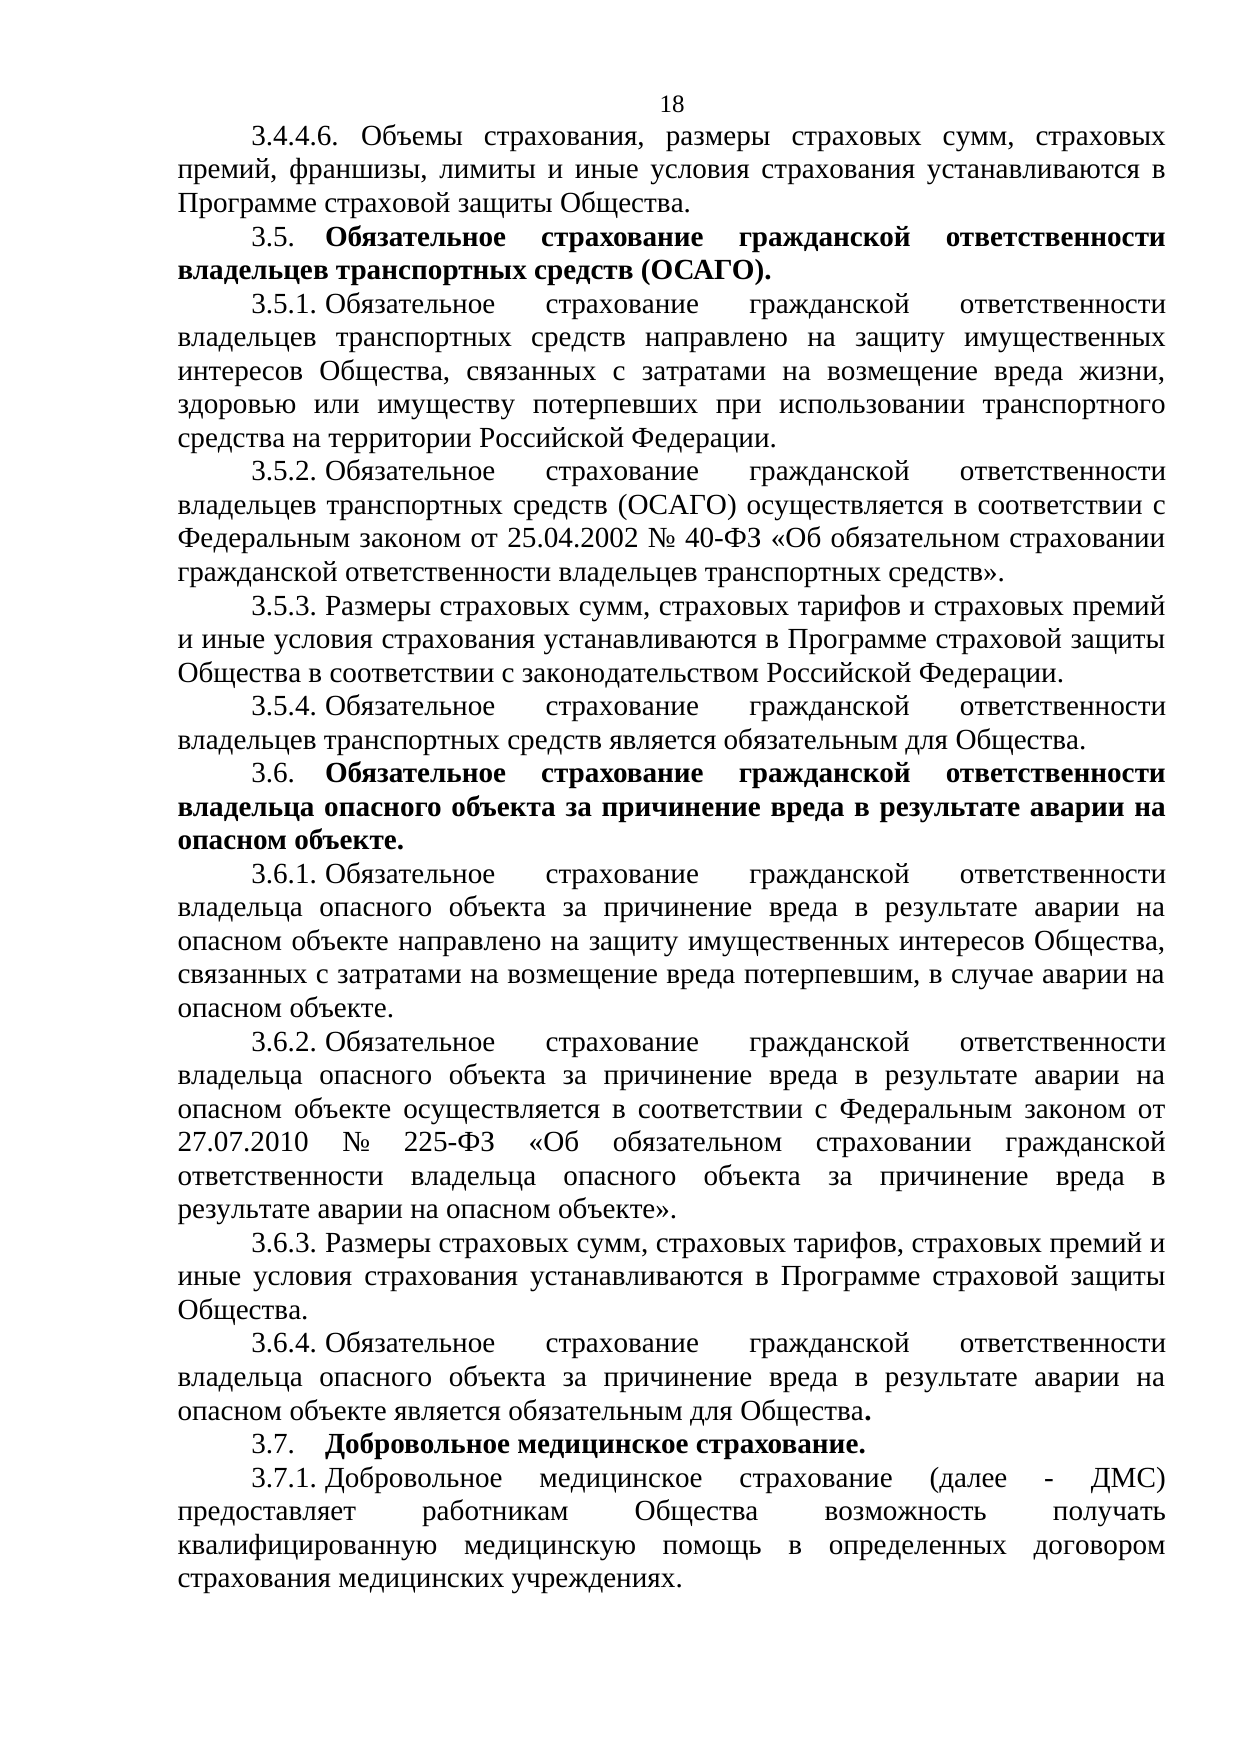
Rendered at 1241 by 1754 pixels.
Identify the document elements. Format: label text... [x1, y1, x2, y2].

list Обязательное страхование гражданской ответственности владельца опасного объекта за причинение вреда в результате аварии на опасном объекте. [177, 755, 1166, 856]
list Размеры страховых сумм, страховых тарифов и страховых премий и иные условия страхования устанавливаются в Программе страховой защиты Общества в соответствии с законодательством Российской Федерации. [177, 588, 1166, 688]
list Обязательное страхование гражданской ответственности владельцев транспортных средств является обязательным для Общества. [177, 688, 1166, 755]
list Обязательное страхование гражданской ответственности владельцев транспортных средств (ОСАГО) осуществляется в соответствии с Федеральным законом от 25.04.2002 № 40-ФЗ «Об обязательном страховании гражданской ответственности владельцев транспортных средств». [177, 453, 1166, 588]
list Обязательное страхование гражданской ответственности владельца опасного объекта за причинение вреда в результате аварии на опасном объекте осуществляется в соответствии с Федеральным законом от 27.07.2010 № 225-ФЗ «Об обязательном страховании гражданской ответственности владельца опасного объекта за причинение вреда в результате аварии на опасном объекте». [177, 1024, 1166, 1225]
list Обязательное страхование гражданской ответственности владельца опасного объекта за причинение вреда в результате аварии на опасном объекте направлено на защиту имущественных интересов Общества, связанных с затратами на возмещение вреда потерпевшим, в случае аварии на опасном объекте. [177, 856, 1166, 1024]
list Добровольное медицинское страхование. [177, 1426, 1166, 1460]
list Добровольное медицинское страхование (далее - ДМС) предоставляет работникам Общества возможность получать квалифицированную медицинскую помощь в определенных договором страхования медицинских учреждениях. [177, 1460, 1166, 1594]
list Размеры страховых сумм, страховых тарифов, страховых премий и иные условия страхования устанавливаются в Программе страховой защиты Общества. [177, 1225, 1166, 1326]
list Обязательное страхование гражданской ответственности владельца опасного объекта за причинение вреда в результате аварии на опасном объекте является обязательным для Общества. [177, 1326, 1166, 1426]
list Обязательное страхование гражданской ответственности владельцев транспортных средств направлено на защиту имущественных интересов Общества, связанных с затратами на возмещение вреда жизни, здоровью или имуществу потерпевших при использовании транспортного средства на территории Российской Федерации. [177, 286, 1166, 453]
list Объемы страхования, размеры страховых сумм, страховых премий, франшизы, лимиты и иные условия страхования устанавливаются в Программе страховой защиты Общества. [177, 118, 1166, 219]
list Обязательное страхование гражданской ответственности владельцев транспортных средств (ОСАГО). [177, 219, 1166, 286]
